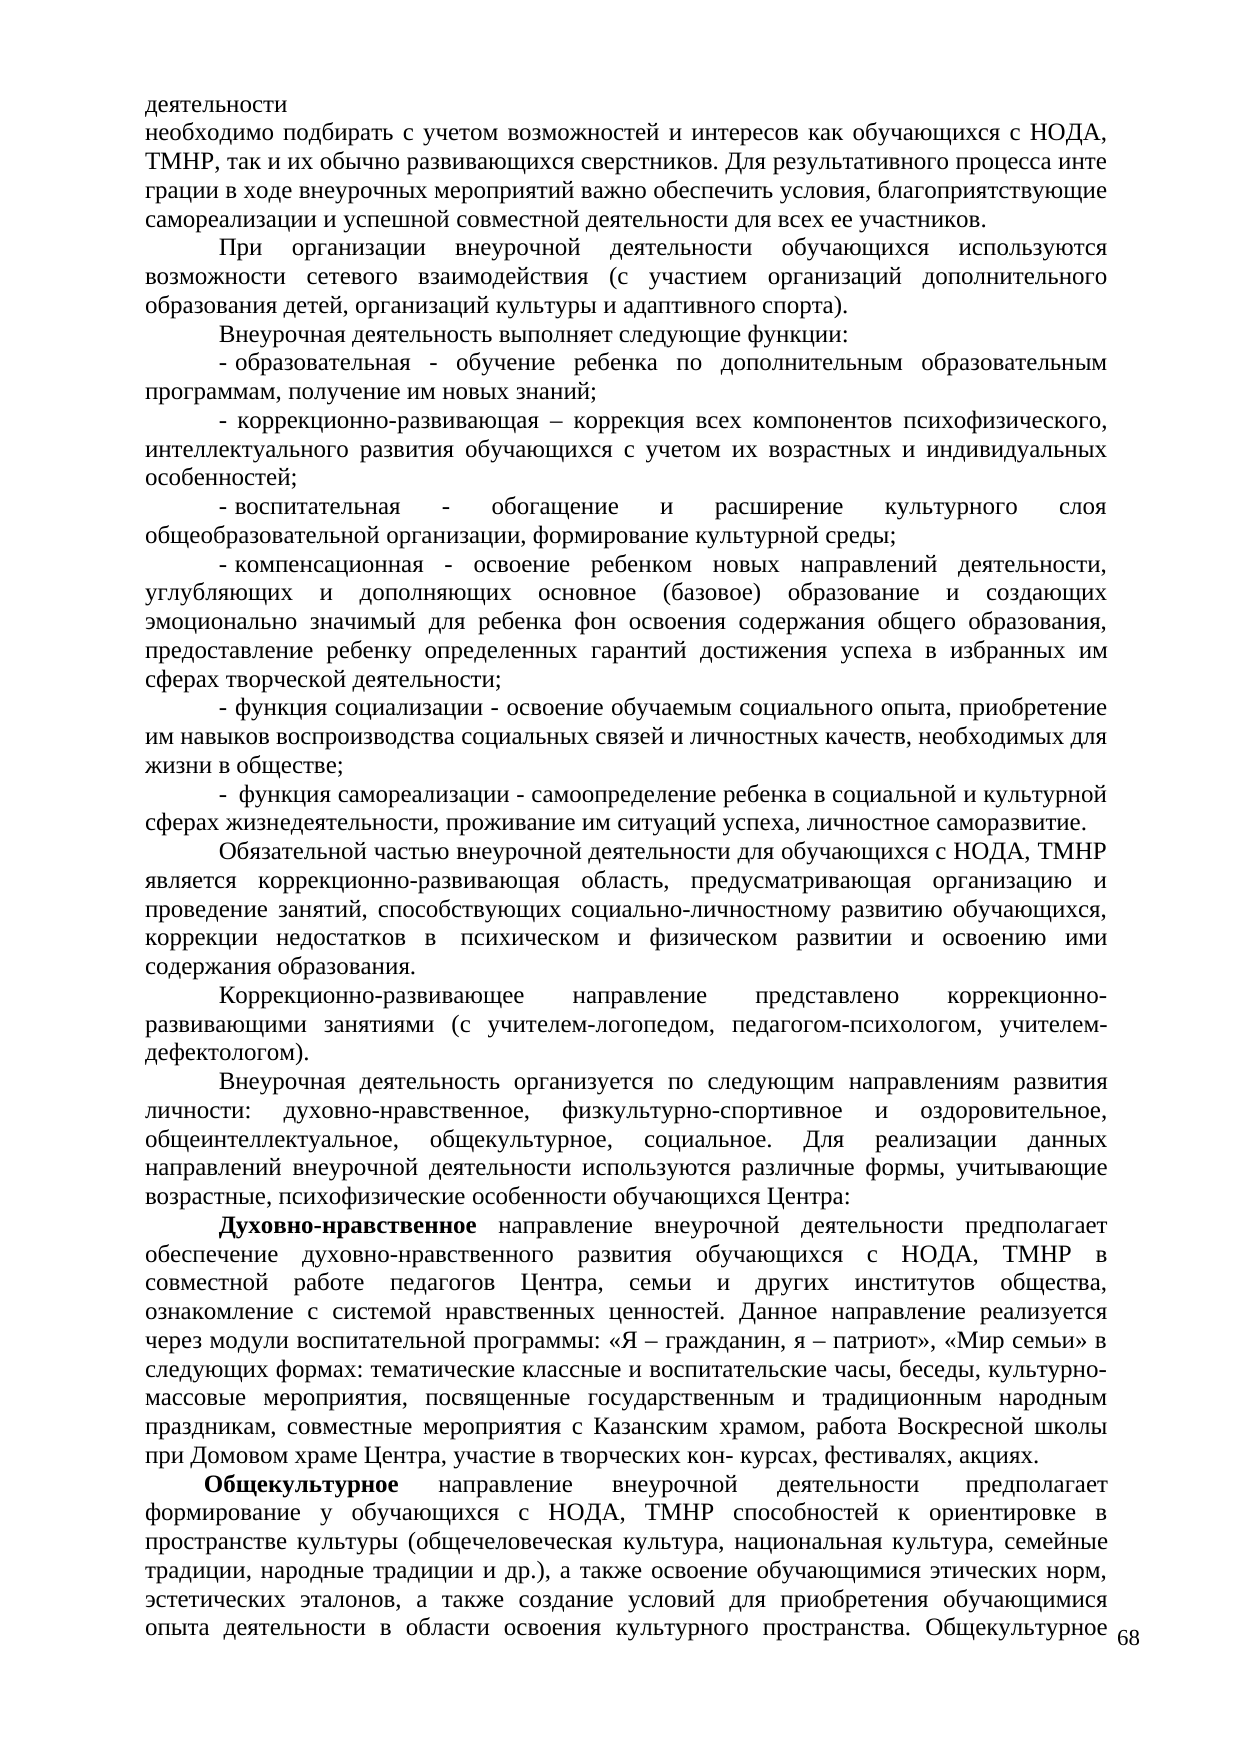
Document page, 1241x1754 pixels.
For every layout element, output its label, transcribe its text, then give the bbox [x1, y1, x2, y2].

list воспитательная - обогащение и расширение культурного слоя общеобразовательной организации, формирование культурной среды; [145, 491, 1107, 549]
text Духовно-нравственное направление внеурочной деятельности предполагает обеспечение духовно-нравственного развития обучающихся с НОДА, ТМНР в совместной работе педагогов Центра, семьи и других институтов общества, ознакомление с системой нравственных ценностей. Данное направление реализуется через модули воспитательной программы: «Я – гражданин, я – патриот», «Мир семьи» в следующих формах: тематические классные и воспитательские часы, беседы, культурно-массовые мероприятия, посвященные государственным и традиционным народным праздникам, совместные мероприятия с Казанским храмом, работа Воскресной школы при Домовом храме Центра, участие в творческих кон- курсах, фестивалях, акциях. [145, 1210, 1108, 1469]
list функция социализации - освоение обучаемым социального опыта, приобретение им навыков воспроизводства социальных связей и личностных качеств, необходимых для жизни в обществе; [145, 692, 1108, 779]
list компенсационная - освоение ребенком новых направлений деятельности, углубляющих и дополняющих основное (базовое) образование и создающих эмоционально значимый для ребенка фон освоения содержания общего образования, предоставление ребенку определенных гарантий достижения успеха в избранных им сферах творческой деятельности; [145, 549, 1108, 692]
list образовательная - обучение ребенка по дополнительным образовательным программам, получение им новых знаний; [145, 347, 1108, 405]
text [145, 1469, 1108, 1641]
text При организации внеурочной деятельности обучающихся используются возможности сетевого взаимодействия (с участием организаций дополнительного образования детей, организаций культуры и адаптивного спорта). [145, 232, 1108, 319]
text Коррекционно-развивающее направление представлено коррекционно-развивающими занятиями (с учителем-логопедом, педагогом-психологом, учителем-дефектологом). [145, 980, 1107, 1066]
text Внеурочная деятельность выполняет следующие функции: [218, 319, 1152, 347]
text Обязательной частью внеурочной деятельности для обучающихся с НОДА, ТМНР является коррекционно-развивающая область, предусматривающая организацию и проведение занятий, способствующих социально-личностному развитию обучающихся, коррекции недостатков в психическом и физическом развитии и освоению ими содержания образования. [145, 836, 1108, 980]
text Внеурочная деятельность организуется по следующим направлениям развития личности: духовно-нравственное, физкультурно-спортивное и оздоровительное, общеинтеллектуальное, общекультурное, социальное. Для реализации данных направлений внеурочной деятельности используются различные формы, учитывающие возрастные, психофизические особенности обучающихся Центра: [145, 1066, 1108, 1210]
list коррекционно-развивающая – коррекция всех компонентов психофизического, интеллектуального развития обучающихся с учетом их возрастных и индивидуальных особенностей; [145, 405, 1108, 491]
list функция самореализации - самоопределение ребенка в социальной и культурной сферах жизнедеятельности, проживание им ситуаций успеха, личностное саморазвитие. [145, 779, 1108, 836]
text необходимо подбирать с учетом возможностей и интересов как обучающихся с НОДА, ТМНР, так и их обычно развивающихся сверстников. Для результативного процесса инте грации в ходе внеурочных мероприятий важно обеспечить условия, благоприятствующие самореализации и успешной совместной деятельности для всех ее участников. [145, 117, 1108, 232]
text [145, 89, 1108, 117]
